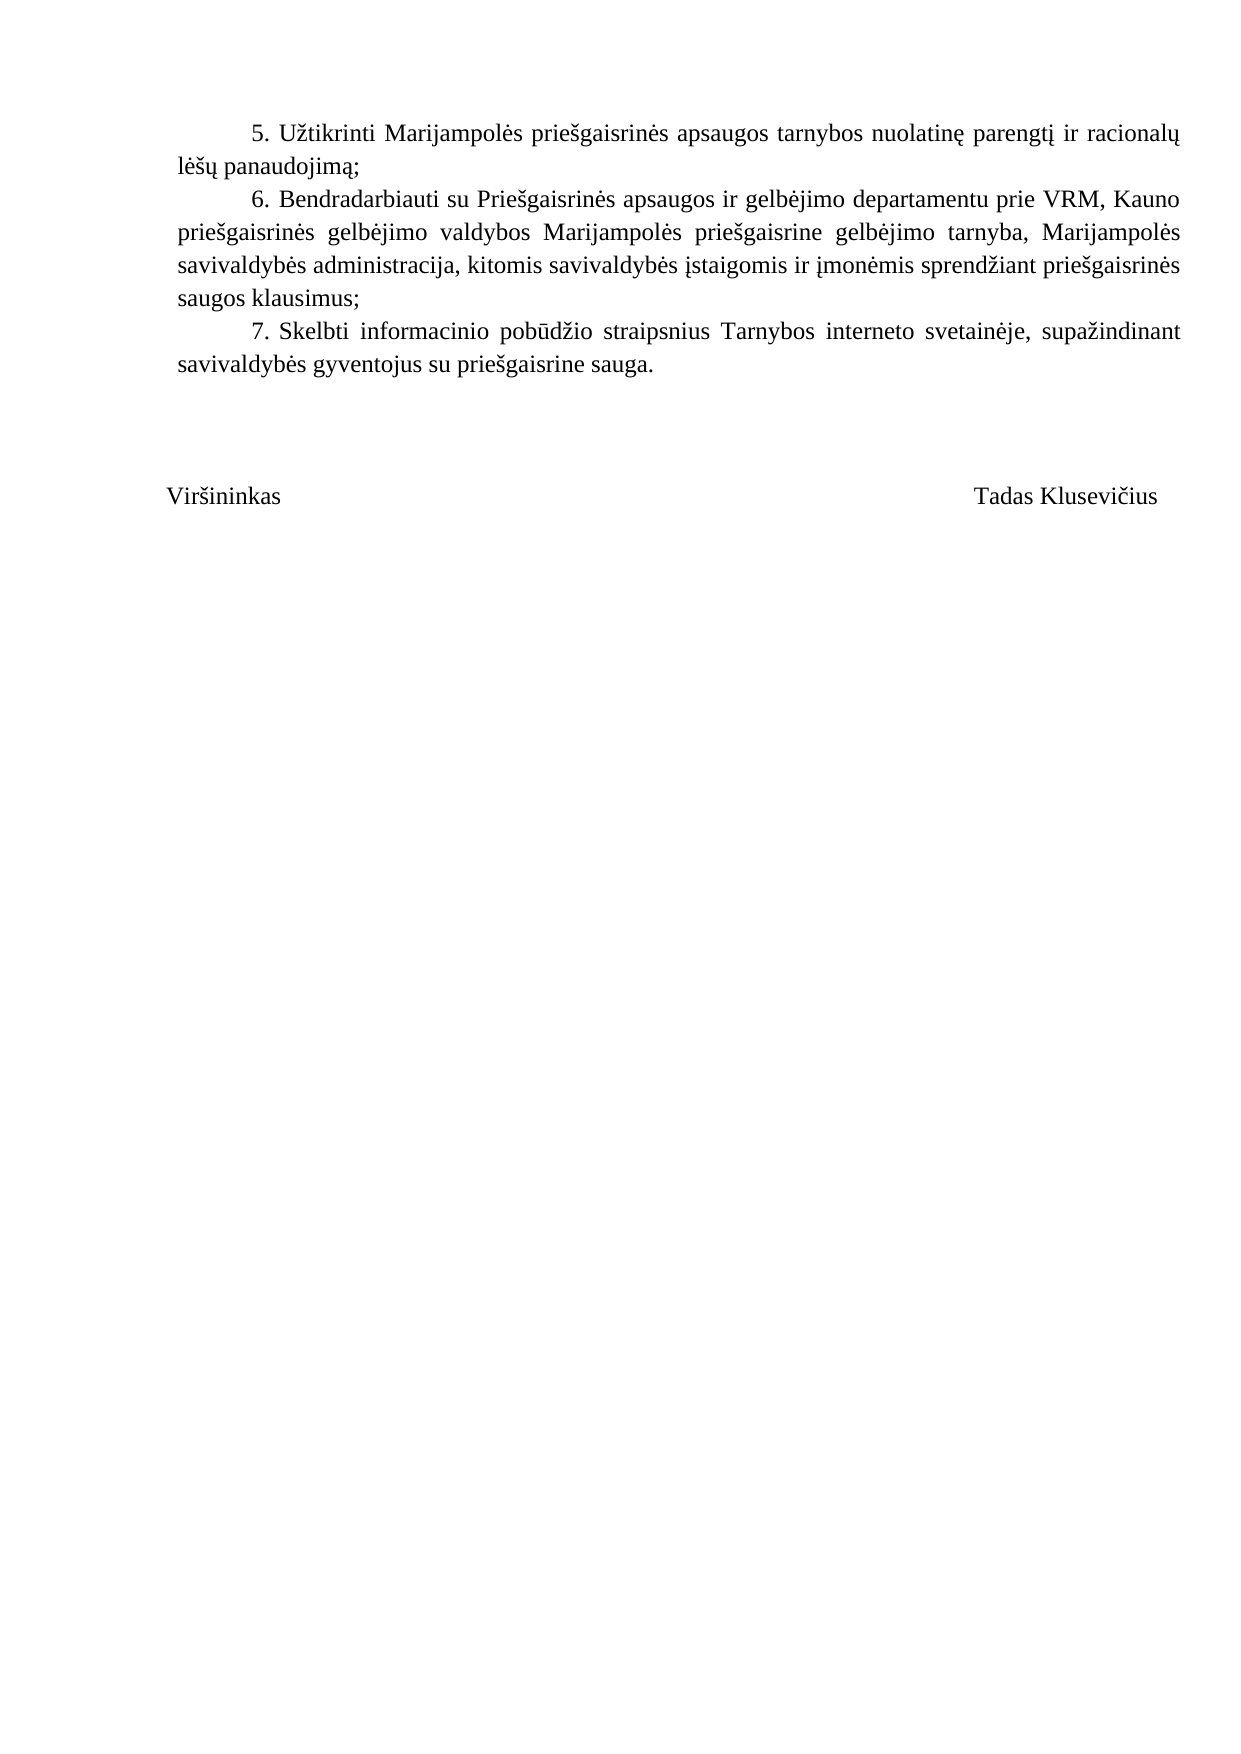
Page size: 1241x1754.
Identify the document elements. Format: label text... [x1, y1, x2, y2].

list Bendradarbiauti su Priešgaisrinės apsaugos ir gelbėjimo departamentu prie VRM, Kauno priešgaisrinės gelbėjimo valdybos Marijampolės priešgaisrine gelbėjimo tarnyba, Marijampolės savivaldybės administracija, kitomis savivaldybės įstaigomis ir įmonėmis sprendžiant priešgaisrinės saugos klausimus; [177, 184, 1181, 312]
list Skelbti informacinio pobūdžio straipsnius Tarnybos interneto svetainėje, supažindinant savivaldybės gyventojus su priešgaisrine sauga. [177, 316, 1181, 378]
list Užtikrinti Marijampolės priešgaisrinės apsaugos tarnybos nuolatinę parengtį ir racionalų lėšų panaudojimą; [177, 118, 1181, 180]
table_header Viršininkas [166, 481, 667, 514]
table_header Tadas Klusevičius [668, 481, 1169, 514]
